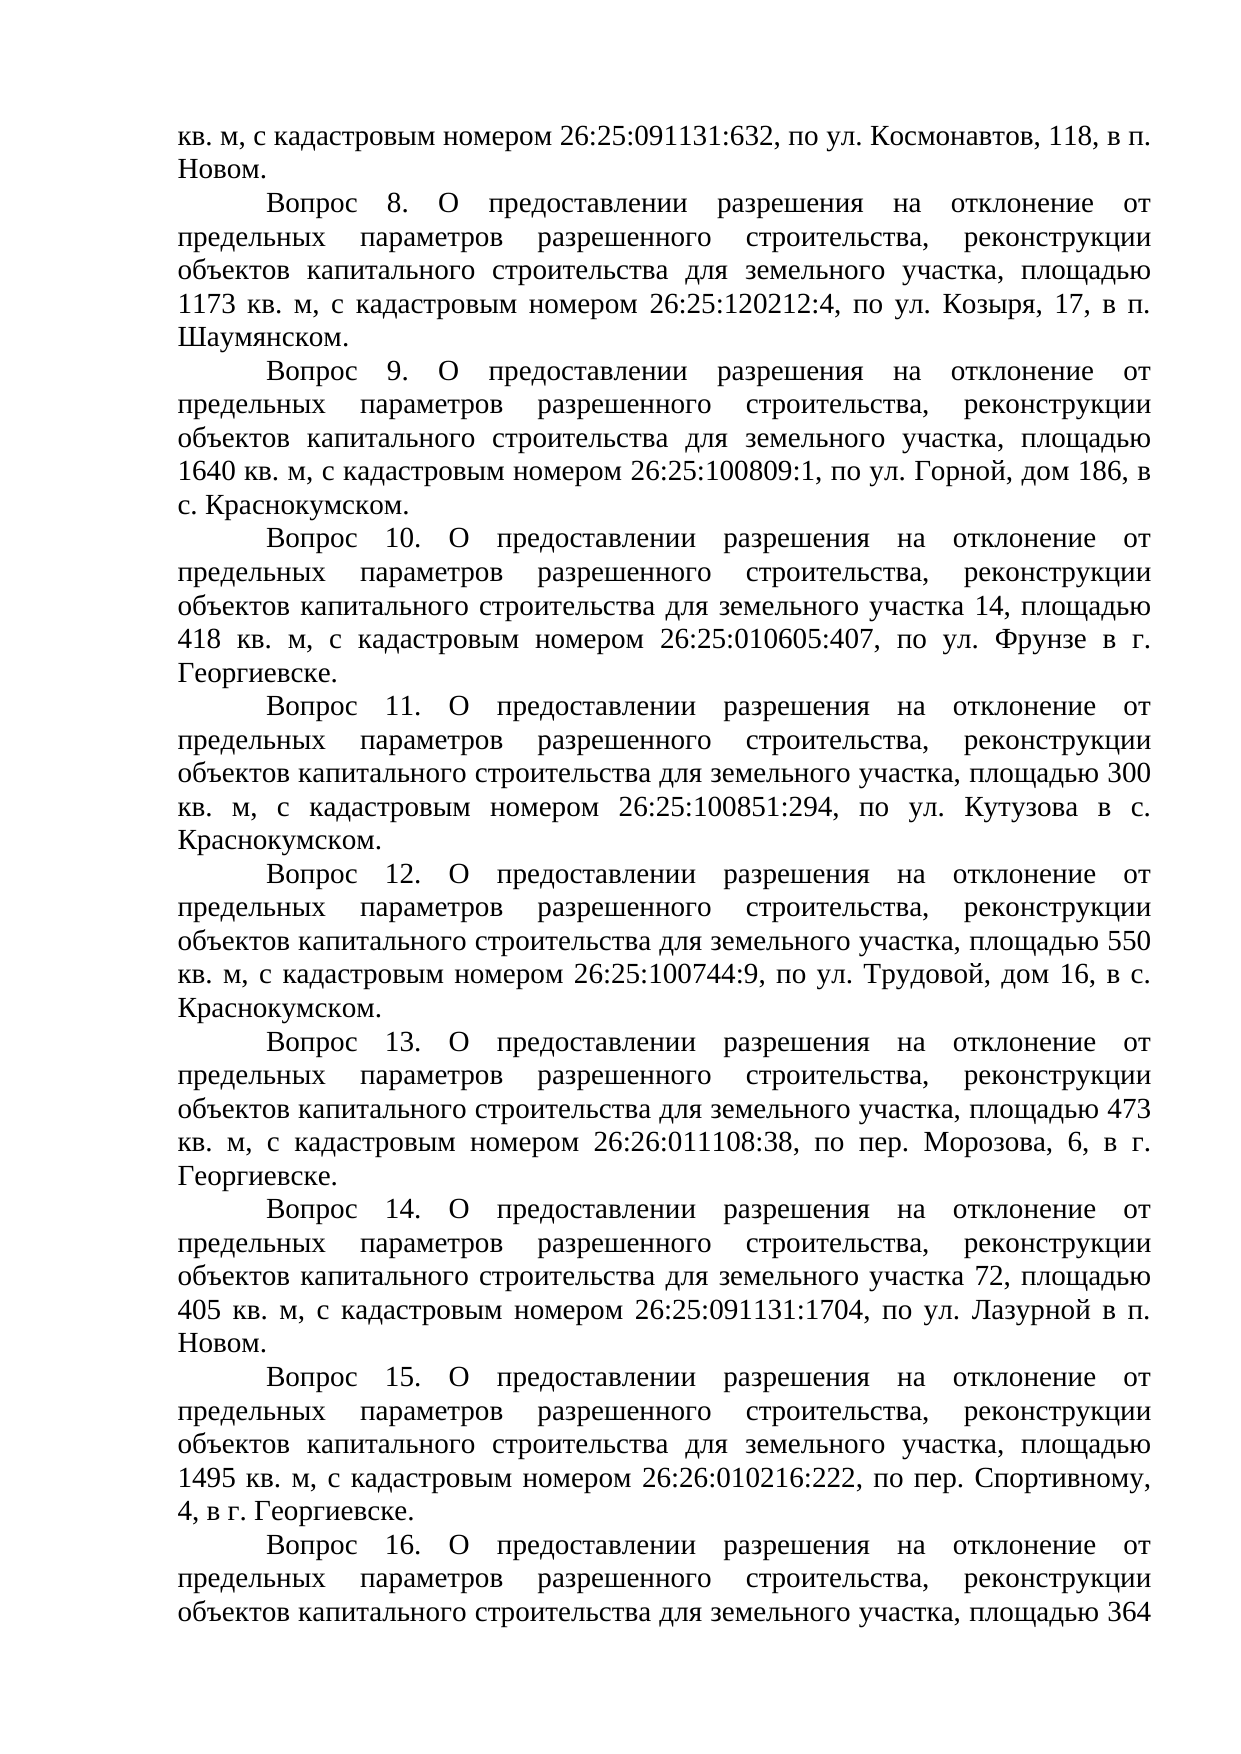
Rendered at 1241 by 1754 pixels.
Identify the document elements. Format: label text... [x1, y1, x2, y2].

text Вопрос 15. О предоставлении разрешения на отклонение от предельных параметров разрешенного строительства, реконструкции объектов капитального строительства для земельного участка, площадью 1495 кв. м, с кадастровым номером 26:26:010216:222, по пер. Спортивному, 4, в г. Георгиевске. [177, 1359, 1152, 1527]
text Вопрос 11. О предоставлении разрешения на отклонение от предельных параметров разрешенного строительства, реконструкции объектов капитального строительства для земельного участка, площадью 300 кв. м, с кадастровым номером 26:25:100851:294, по ул. Кутузова в с. Краснокумском. [177, 688, 1152, 856]
text Вопрос 10. О предоставлении разрешения на отклонение от предельных параметров разрешенного строительства, реконструкции объектов капитального строительства для земельного участка 14, площадью 418 кв. м, с кадастровым номером 26:25:010605:407, по ул. Фрунзе в г. Георгиевске. [177, 521, 1152, 688]
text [177, 118, 1152, 185]
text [177, 1527, 1152, 1627]
text Вопрос 12. О предоставлении разрешения на отклонение от предельных параметров разрешенного строительства, реконструкции объектов капитального строительства для земельного участка, площадью 550 кв. м, с кадастровым номером 26:25:100744:9, по ул. Трудовой, дом 16, в с. Краснокумском. [177, 856, 1152, 1024]
text Вопрос 9. О предоставлении разрешения на отклонение от предельных параметров разрешенного строительства, реконструкции объектов капитального строительства для земельного участка, площадью 1640 кв. м, с кадастровым номером 26:25:100809:1, по ул. Горной, дом 186, в с. Краснокумском. [177, 353, 1152, 521]
text Вопрос 14. О предоставлении разрешения на отклонение от предельных параметров разрешенного строительства, реконструкции объектов капитального строительства для земельного участка 72, площадью 405 кв. м, с кадастровым номером 26:25:091131:1704, по ул. Лазурной в п. Новом. [177, 1191, 1152, 1359]
text Вопрос 13. О предоставлении разрешения на отклонение от предельных параметров разрешенного строительства, реконструкции объектов капитального строительства для земельного участка, площадью 473 кв. м, с кадастровым номером 26:26:011108:38, по пер. Морозова, 6, в г. Георгиевске. [177, 1024, 1152, 1191]
text Вопрос 8. О предоставлении разрешения на отклонение от предельных параметров разрешенного строительства, реконструкции объектов капитального строительства для земельного участка, площадью 1173 кв. м, с кадастровым номером 26:25:120212:4, по ул. Козыря, 17, в п. Шаумянском. [177, 185, 1152, 353]
